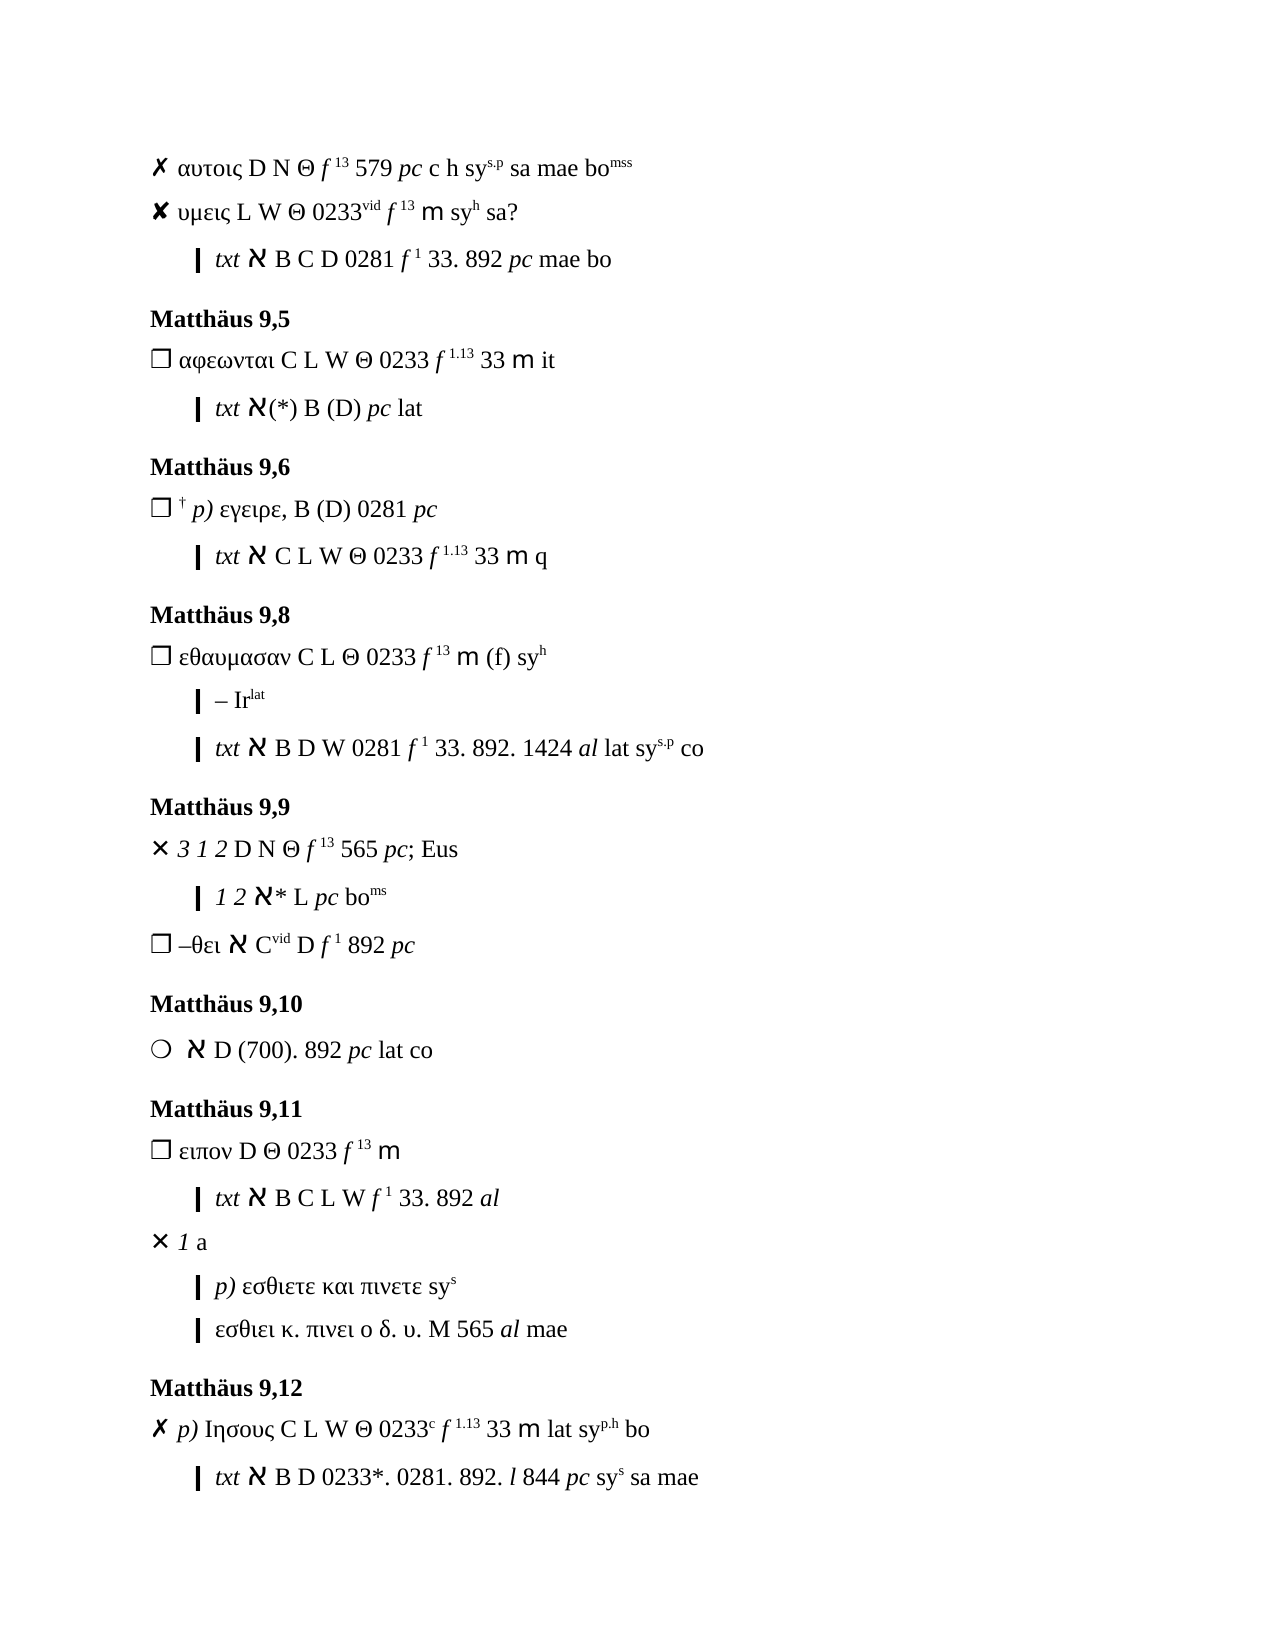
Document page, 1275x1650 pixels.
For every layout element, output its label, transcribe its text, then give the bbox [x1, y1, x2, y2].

text Matthäus 9,10 [150, 989, 1125, 1018]
text ✕ 3 1 2 D N Θ f 13 565 pc; Eus [150, 831, 1125, 865]
text Matthäus 9,12 [150, 1373, 1125, 1402]
text Matthäus 9,5 [150, 304, 1125, 332]
text ❙ εσθιει κ. πινει ο δ. υ. M 565 al mae [187, 1311, 1125, 1345]
text ❐ αφεωνται C L W Θ 0233 f 1.13 33 m it [150, 342, 1125, 376]
text ❙ p) εσθιετε και πινετε sys [187, 1267, 1125, 1301]
text ✗ αυτοις D N Θ f 13 579 pc c h sys.p sa mae bomss [150, 150, 1125, 184]
text ❐ ειπον D Θ 0233 f 13 m [150, 1132, 1125, 1166]
text ❙ txt א(*) B (D) pc lat [187, 385, 1125, 424]
text ❙ txt א B D 0233*. 0281. 892. l 844 pc sys sa mae [187, 1454, 1125, 1493]
text Matthäus 9,9 [150, 792, 1125, 821]
text ✘ υμεις L W Θ 0233vid f 13 m syh sa? [150, 193, 1125, 227]
text ❍ א D (700). 892 pc lat co [150, 1027, 1125, 1066]
text ❐ –θει א Cvid D f 1 892 pc [150, 922, 1125, 961]
text ❙ txt א B D W 0281 f 1 33. 892. 1424 al lat sys.p co [187, 726, 1125, 764]
text ❙ txt א B C D 0281 f 1 33. 892 pc mae bo [187, 237, 1125, 276]
text Matthäus 9,6 [150, 452, 1125, 481]
text ❙ – Irlat [187, 682, 1125, 716]
text ✗ p) Ιησους C L W Θ 0233c f 1.13 33 m lat syp.h bo [150, 1411, 1125, 1445]
text ❙ 1 2 א* L pc boms [187, 874, 1125, 913]
text ❐ εθαυμασαν C L Θ 0233 f 13 m (f) syh [150, 639, 1125, 673]
text Matthäus 9,11 [150, 1094, 1125, 1123]
text ❙ txt א C L W Θ 0233 f 1.13 33 m q [187, 534, 1125, 573]
text ❙ txt א B C L W f 1 33. 892 al [187, 1176, 1125, 1214]
text ❐ † p) εγειρε, B (D) 0281 pc [150, 490, 1125, 524]
text ✕ 1 a [150, 1224, 1125, 1258]
text Matthäus 9,8 [150, 601, 1125, 629]
